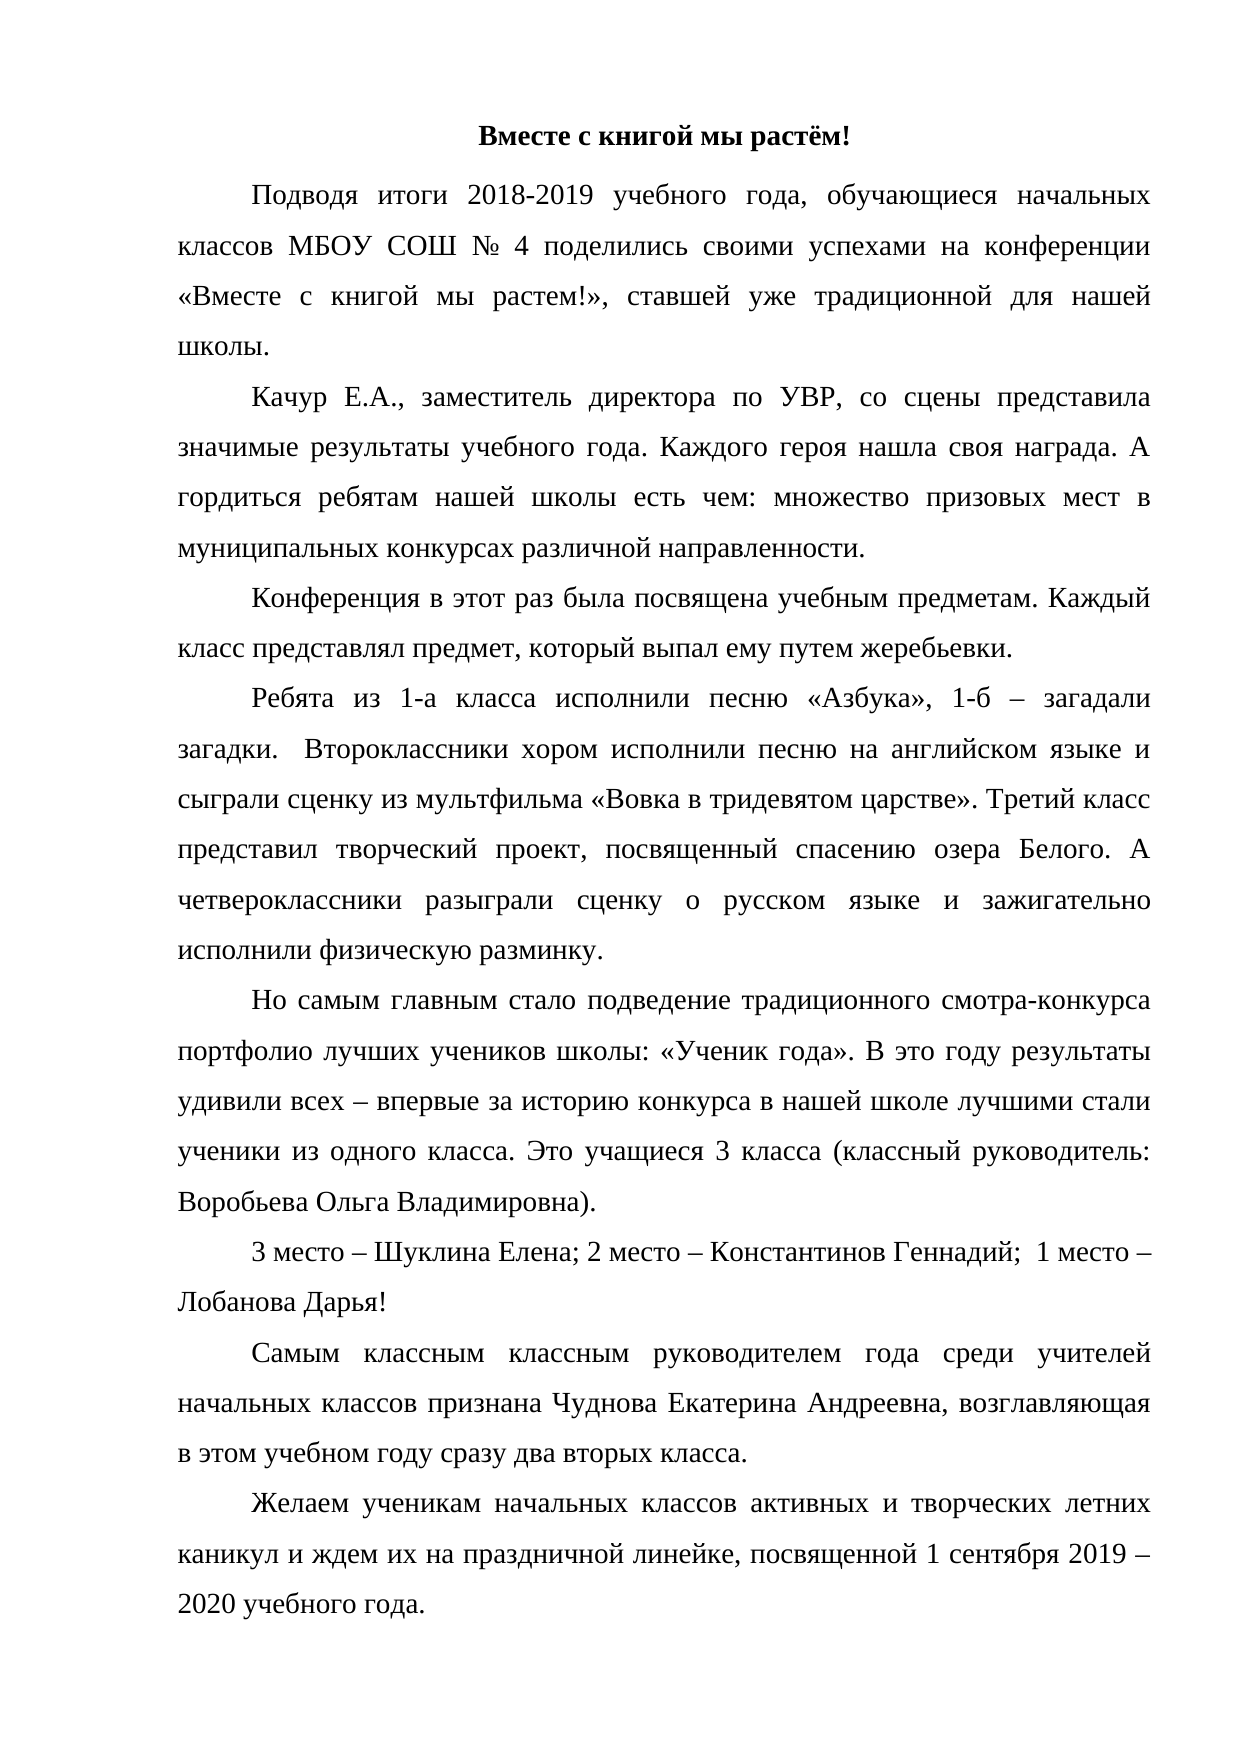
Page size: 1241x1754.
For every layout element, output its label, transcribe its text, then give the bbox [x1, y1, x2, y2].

text Подводя итоги 2018-2019 учебного года, обучающиеся начальных классов МБОУ СОШ № 4 поделились своими успехами на конференции «Вместе с книгой мы растем!», ставшей уже традиционной для нашей школы. [177, 177, 1152, 362]
text Но самым главным стало подведение традиционного смотра-конкурса портфолио лучших учеников школы: «Ученик года». В это году результаты удивили всех – впервые за историю конкурса в нашей школе лучшими стали ученики из одного класса. Это учащиеся 3 класса (классный руководитель: Воробьева Ольга Владимировна). [177, 982, 1152, 1217]
text Вместе с книгой мы растём! [177, 118, 1152, 152]
text Самым классным классным руководителем года среди учителей начальных классов признана Чуднова Екатерина Андреевна, возглавляющая в этом учебном году сразу два вторых класса. [177, 1335, 1152, 1469]
text 3 место – Шуклина Елена; 2 место – Константинов Геннадий; 1 место – Лобанова Дарья! [177, 1234, 1152, 1318]
text Качур Е.А., заместитель директора по УВР, со сцены представила значимые результаты учебного года. Каждого героя нашла своя награда. А гордиться ребятам нашей школы есть чем: множество призовых мест в муниципальных конкурсах различной направленности. [177, 379, 1152, 563]
text Ребята из 1-а класса исполнили песню «Азбука», 1-б – загадали загадки. Второклассники хором исполнили песню на английском языке и сыграли сценку из мультфильма «Вовка в тридевятом царстве». Третий класс представил творческий проект, посвященный спасению озера Белого. А четвероклассники разыграли сценку о русском языке и зажигательно исполнили физическую разминку. [177, 681, 1152, 966]
text Желаем ученикам начальных классов активных и творческих летних каникул и ждем их на праздничной линейке, посвященной 1 сентября 2019 – 2020 учебного года. [177, 1486, 1152, 1620]
text Конференция в этот раз была посвящена учебным предметам. Каждый класс представлял предмет, который выпал ему путем жеребьевки. [177, 580, 1152, 664]
